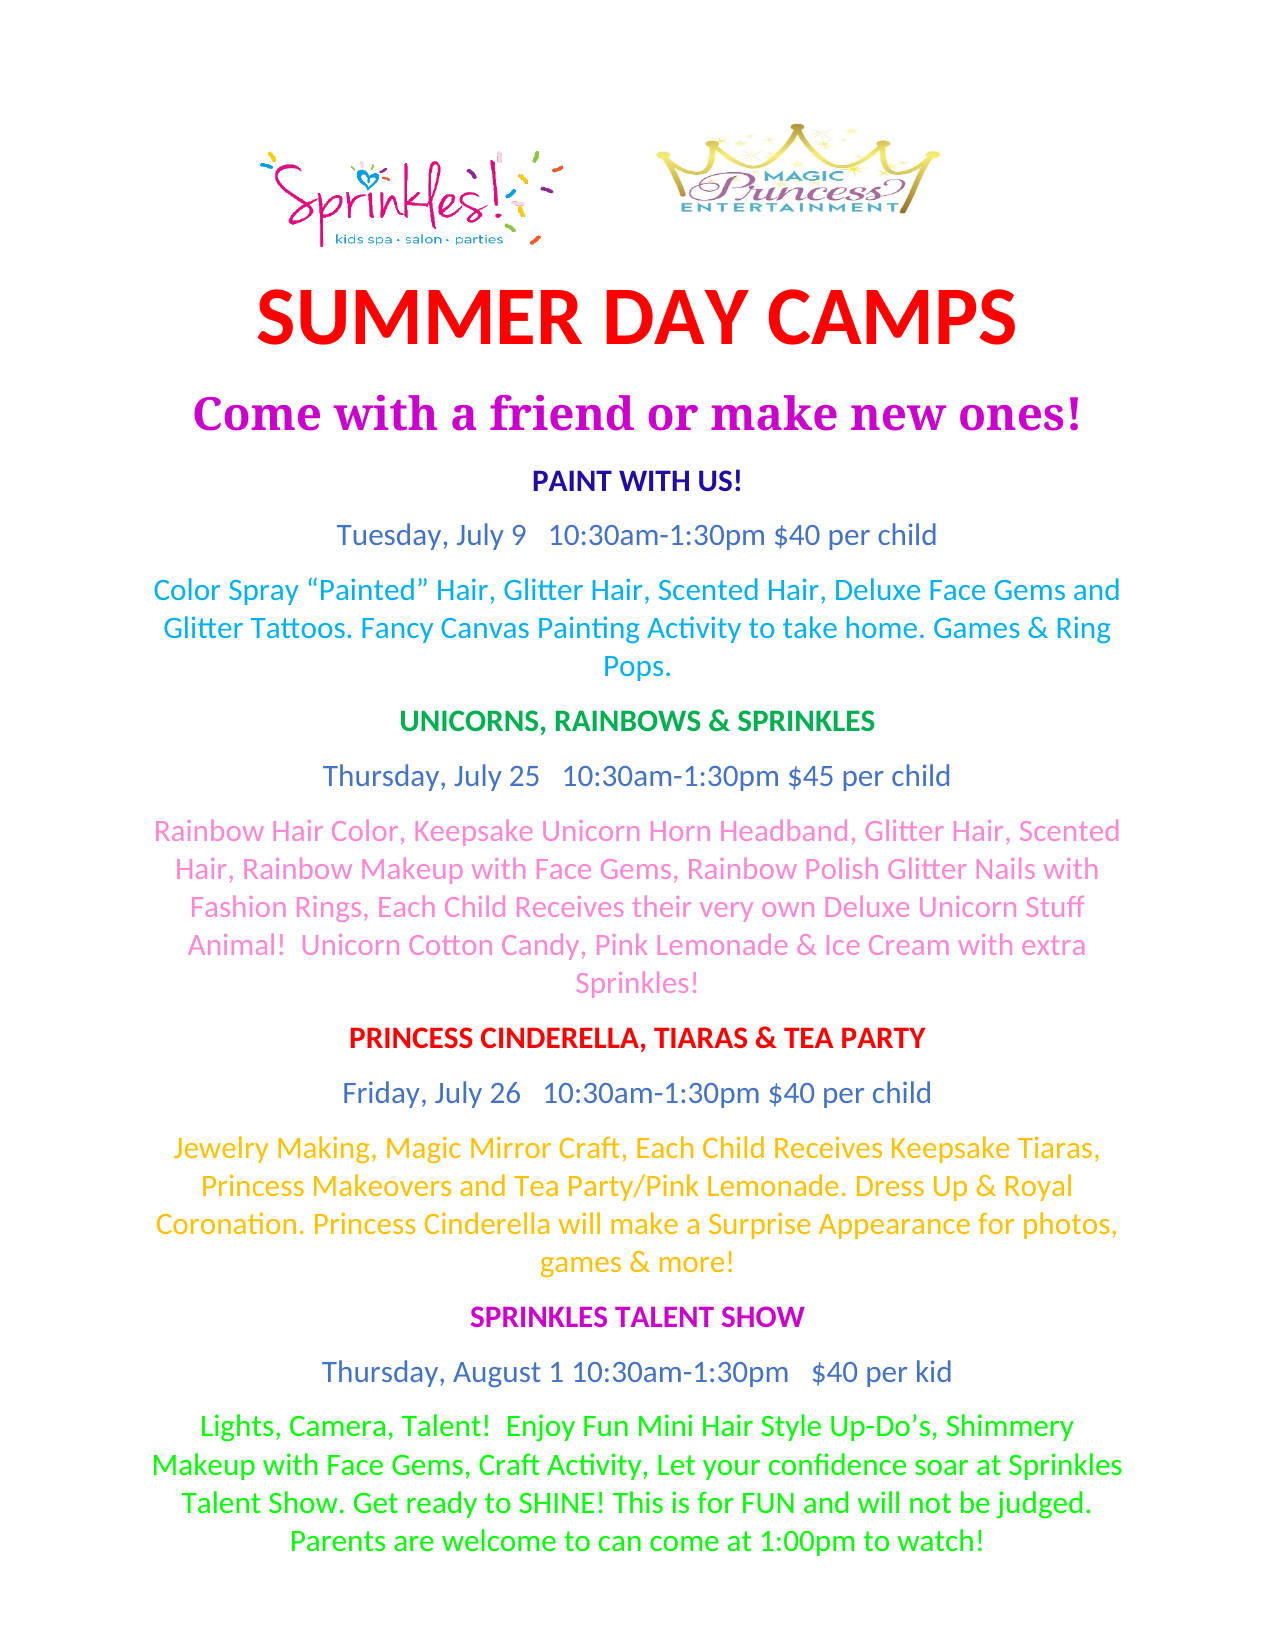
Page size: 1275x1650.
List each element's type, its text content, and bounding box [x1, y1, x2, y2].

text Jewelry Making, Magic Mirror Craft, Each Child Receives Keepsake Tiaras, Princess Makeovers and Tea Party/Pink Lemonade. Dress Up & Royal Coronation. Princess Cinderella will make a Surprise Appearance for photos, games & more! [150, 1128, 1125, 1280]
text Come with a friend or make new ones! [150, 382, 1125, 444]
text Friday, July 26 10:30am-1:30pm $40 per child [150, 1073, 1125, 1111]
text UNICORNS, RAINBOWS & SPRINKLES [150, 701, 1125, 739]
text PRINCESS CINDERELLA, TIARAS & TEA PARTY [150, 1018, 1125, 1056]
text Rainbow Hair Color, Keepsake Unicorn Horn Headband, Glitter Hair, Scented Hair, Rainbow Makeup with Face Gems, Rainbow Polish Glitter Nails with Fashion Rings, Each Child Receives their very own Deluxe Unicorn Stuff Animal! Unicorn Cotton Candy, Pink Lemonade & Ice Cream with extra Sprinkles! [150, 811, 1125, 1001]
text Tuesday, July 9 10:30am-1:30pm $40 per child [150, 515, 1125, 553]
text PAINT WITH US! [150, 461, 1125, 499]
picture [260, 80, 1015, 247]
text Thursday, July 25 10:30am-1:30pm $45 per child [150, 756, 1125, 794]
text Color Spray “Painted” Hair, Glitter Hair, Scented Hair, Deluxe Face Gems and Glitter Tattoos. Fancy Canvas Painting Activity to take home. Games & Ring Pops. [150, 570, 1125, 684]
text SUMMER DAY CAMPS [150, 263, 1125, 365]
text Thursday, August 1 10:30am-1:30pm $40 per kid [150, 1352, 1125, 1390]
text Lights, Camera, Talent! Enjoy Fun Mini Hair Style Up-Do’s, Shimmery Makeup with Face Gems, Craft Activity, Let your confidence soar at Sprinkles Talent Show. Get ready to SHINE! This is for FUN and will not be judged. Parents are welcome to can come at 1:00pm to watch! [150, 1406, 1125, 1559]
text SPRINKLES TALENT SHOW [150, 1297, 1125, 1335]
